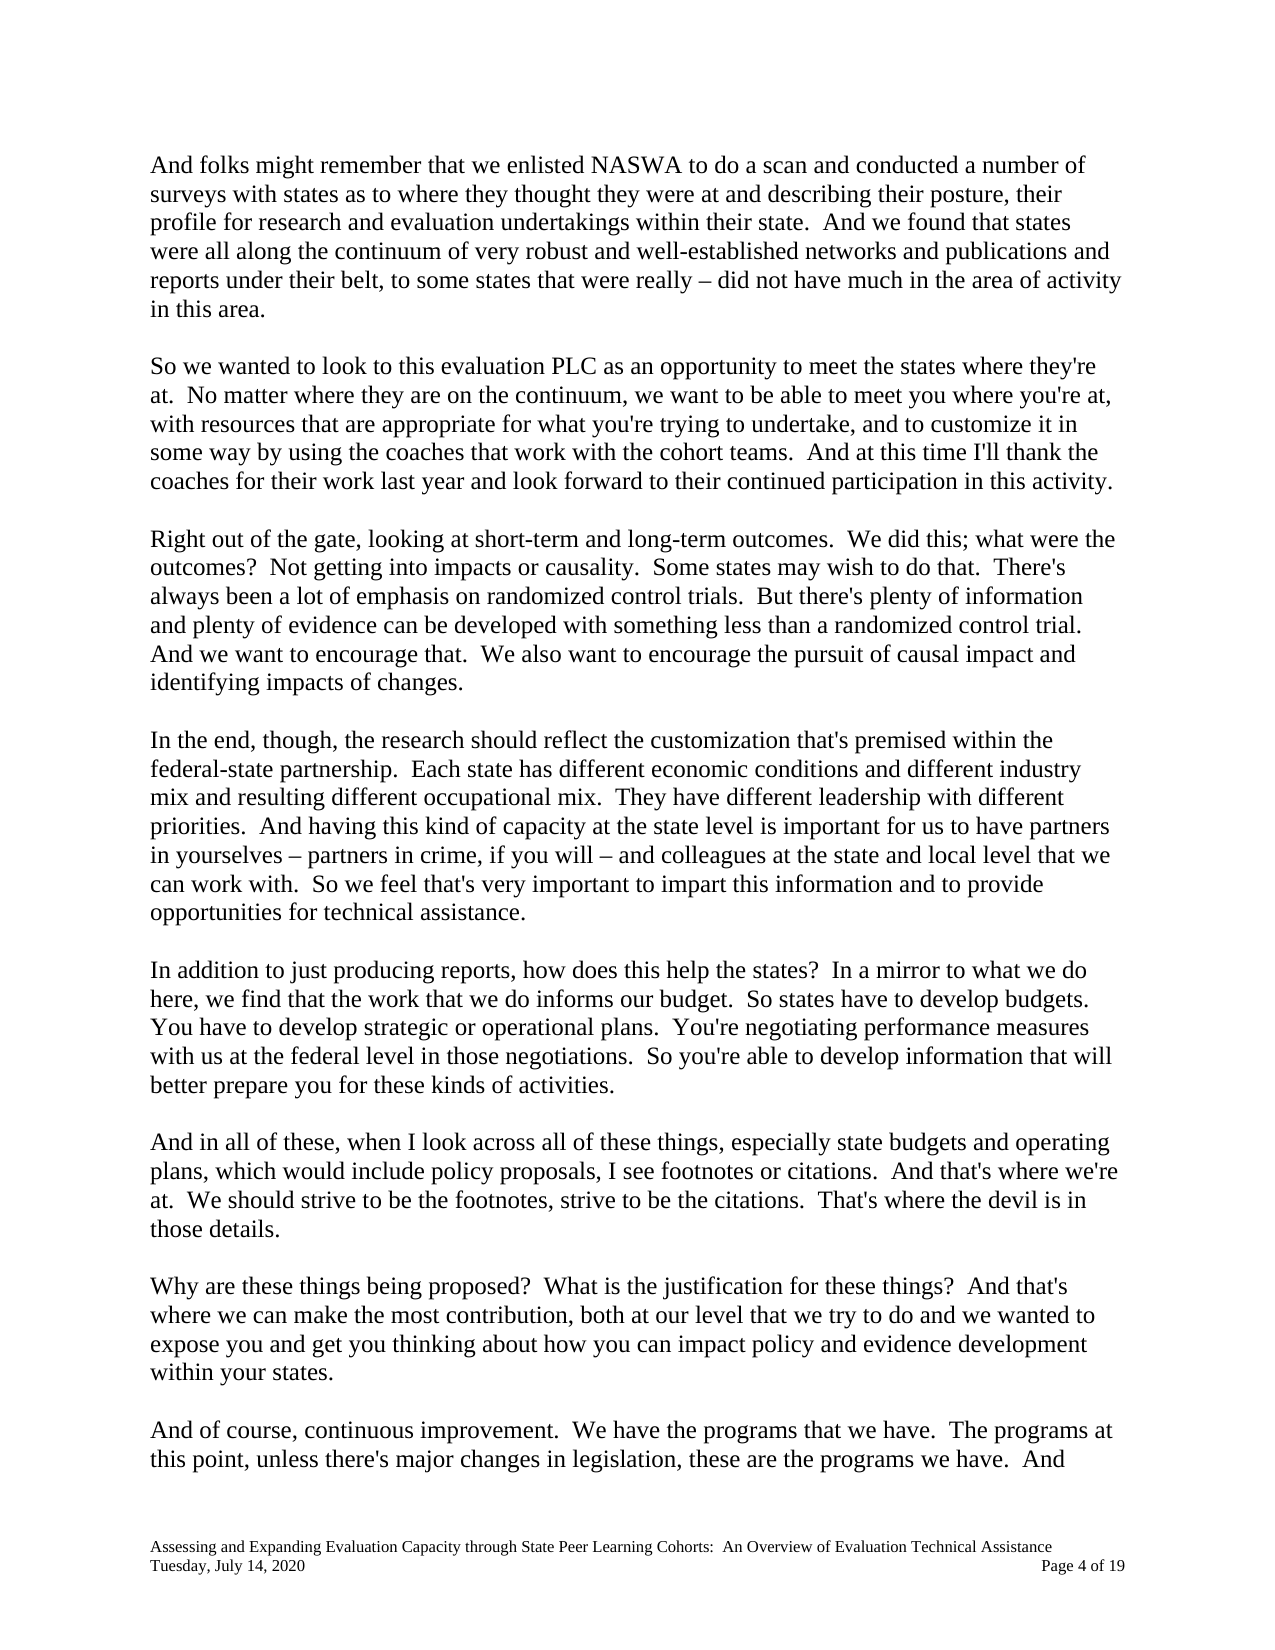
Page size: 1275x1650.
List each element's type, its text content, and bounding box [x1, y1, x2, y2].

text And in all of these, when I look across all of these things, especially state budgets and operating plans, which would include policy proposals, I see footnotes or citations. And that's where we're at. We should strive to be the footnotes, strive to be the citations. That's where the devil is in those details. [150, 1127, 1125, 1242]
text So we wanted to look to this evaluation PLC as an opportunity to meet the states where they're at. No matter where they are on the continuum, we want to be able to meet you where you're at, with resources that are appropriate for what you're trying to undertake, and to customize it in some way by using the coaches that work with the cohort teams. And at this time I'll thank the coaches for their work last year and look forward to their continued participation in this activity. [150, 351, 1125, 495]
text In the end, though, the research should reflect the customization that's premised within the federal-state partnership. Each state has different economic conditions and different industry mix and resulting different occupational mix. They have different leadership with different priorities. And having this kind of capacity at the state level is important for us to have partners in yourselves – partners in crime, if you will – and colleagues at the state and local level that we can work with. So we feel that's very important to impart this information and to provide opportunities for technical assistance. [150, 725, 1125, 926]
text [150, 1415, 1125, 1472]
text Why are these things being proposed? What is the justification for these things? And that's where we can make the most contribution, both at our level that we try to do and we wanted to expose you and get you thinking about how you can impact policy and evidence development within your states. [150, 1271, 1125, 1386]
text And folks might remember that we enlisted NASWA to do a scan and conducted a number of surveys with states as to where they thought they were at and describing their posture, their profile for research and evaluation undertakings within their state. And we found that states were all along the continuum of very robust and well-established networks and publications and reports under their belt, to some states that were really – did not have much in the area of activity in this area. [150, 150, 1125, 322]
text Right out of the gate, looking at short-term and long-term outcomes. We did this; what were the outcomes? Not getting into impacts or causality. Some states may wish to do that. There's always been a lot of emphasis on randomized control trials. But there's plenty of information and plenty of evidence can be developed with something less than a randomized control trial. And we want to encourage that. We also want to encourage the pursuit of causal impact and identifying impacts of changes. [150, 524, 1125, 696]
text In addition to just producing reports, how does this help the states? In a mirror to what we do here, we find that the work that we do informs our budget. So states have to develop budgets. You have to develop strategic or operational plans. You're negotiating performance measures with us at the federal level in those negotiations. So you're able to develop information that will better prepare you for these kinds of activities. [150, 955, 1125, 1099]
